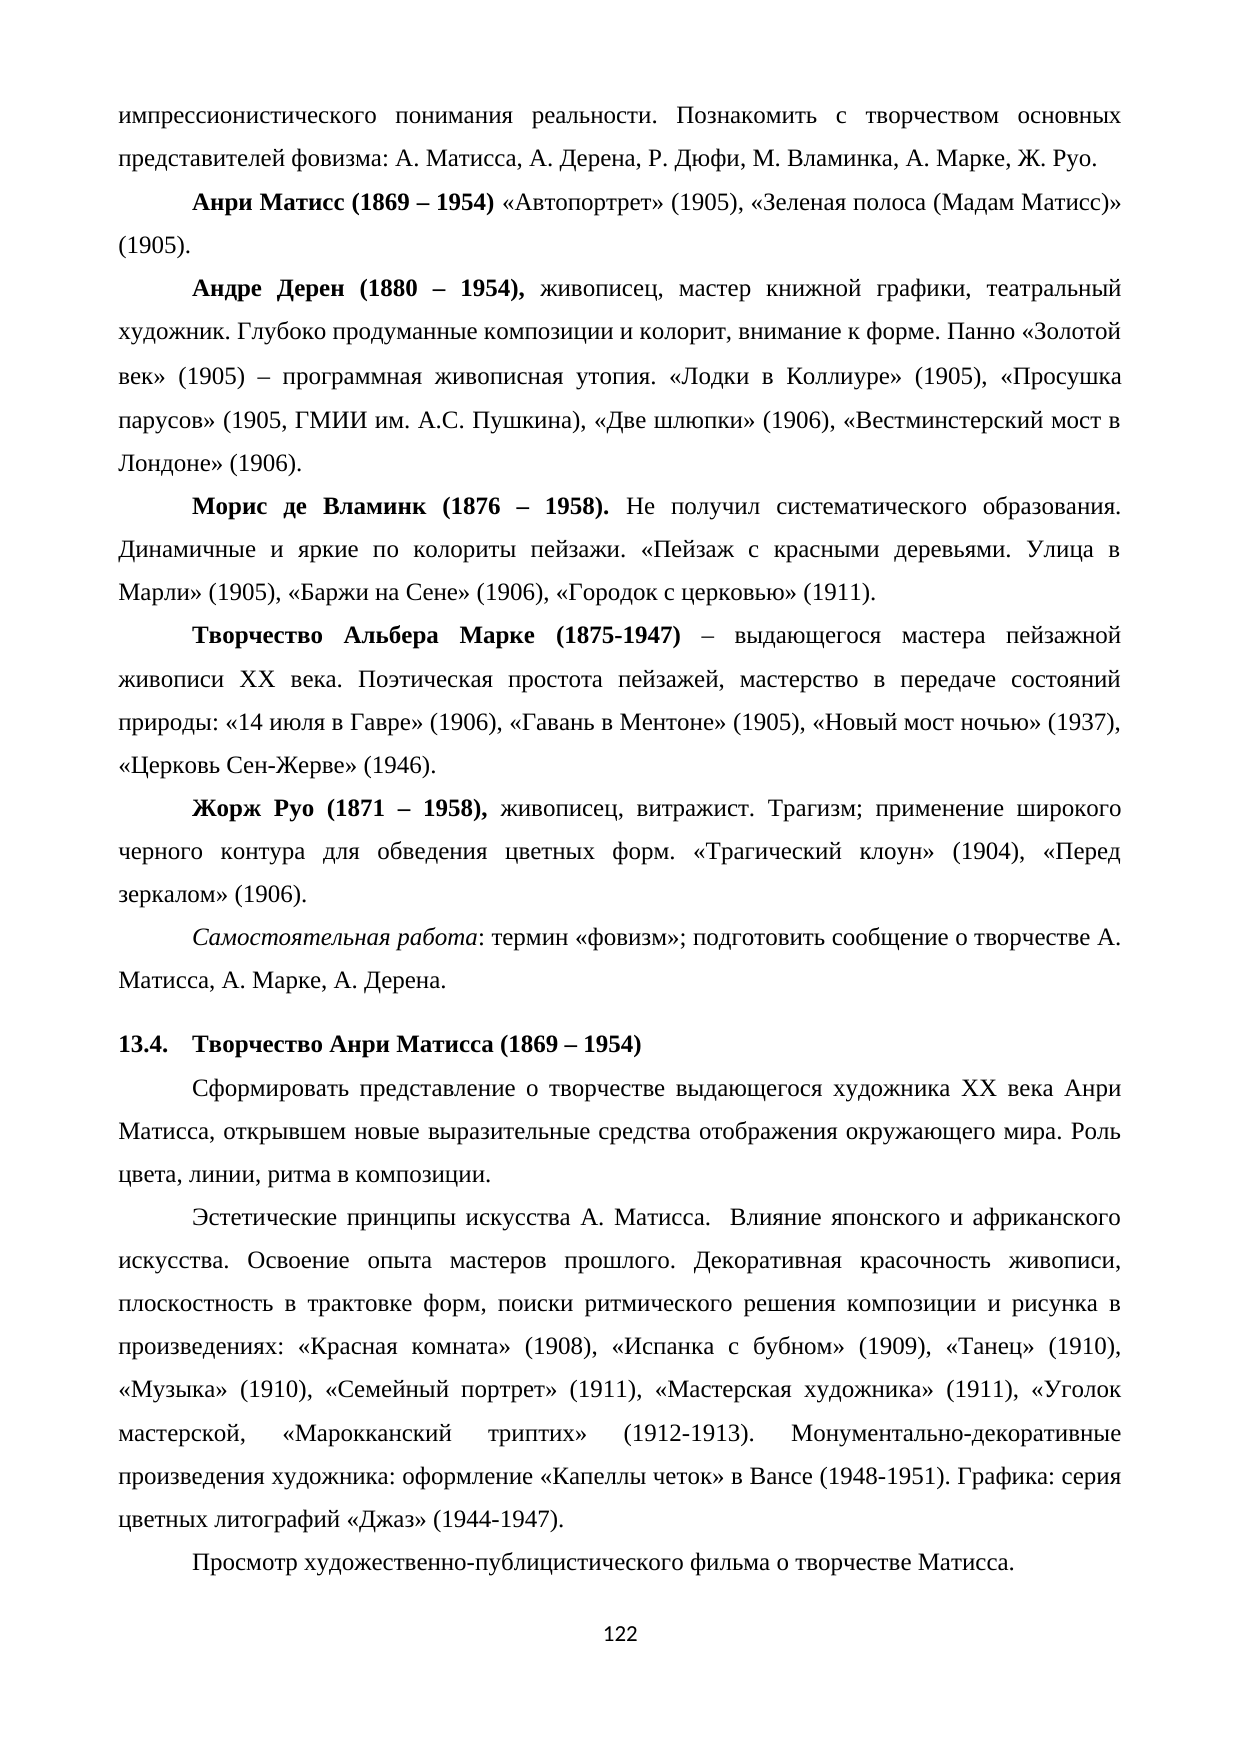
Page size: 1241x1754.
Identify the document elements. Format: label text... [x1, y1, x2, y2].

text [118, 100, 1122, 172]
text Просмотр художественно-публицистического фильма о творчестве Матисса. [118, 1547, 1122, 1576]
text Анри Матисс (1869 – 1954) «Автопортрет» (1905), «Зеленая полоса (Мадам Матисс)» (1905). [118, 187, 1122, 258]
text Жорж Руо (1871 – 1958), живописец, витражист. Трагизм; применение широкого черного контура для обведения цветных форм. «Трагический клоун» (1904), «Перед зеркалом» (1906). [118, 793, 1122, 908]
text 13.4. Творчество Анри Матисса (1869 – 1954) [118, 1029, 1122, 1058]
text Морис де Вламинк (1876 – 1958). Не получил систематического образования. Динамичные и яркие по колориты пейзажи. «Пейзаж с красными деревьями. Улица в Марли» (1905), «Баржи на Сене» (1906), «Городок с церковью» (1911). [118, 491, 1122, 606]
text Самостоятельная работа: термин «фовизм»; подготовить сообщение о творчестве А. Матисса, А. Марке, А. Дерена. [118, 922, 1122, 994]
text Андре Дерен (1880 – 1954), живописец, мастер книжной графики, театральный художник. Глубоко продуманные композиции и колорит, внимание к форме. Панно «Золотой век» (1905) – программная живописная утопия. «Лодки в Коллиуре» (1905), «Просушка парусов» (1905, ГМИИ им. А.С. Пушкина), «Две шлюпки» (1906), «Вестминстерский мост в Лондоне» (1906). [118, 273, 1122, 477]
text Эстетические принципы искусства А. Матисса. Влияние японского и африканского искусства. Освоение опыта мастеров прошлого. Декоративная красочность живописи, плоскостность в трактовке форм, поиски ритмического решения композиции и рисунка в произведениях: «Красная комната» (1908), «Испанка с бубном» (1909), «Танец» (1910), «Музыка» (1910), «Семейный портрет» (1911), «Мастерская художника» (1911), «Уголок мастерской, «Марокканский триптих» (1912-1913). Монументально-декоративные произведения художника: оформление «Капеллы четок» в Вансе (1948-1951). Графика: серия цветных литографий «Джаз» (1944-1947). [118, 1202, 1122, 1533]
text Сформировать представление о творчестве выдающегося художника ХХ века Анри Матисса, открывшем новые выразительные средства отображения окружающего мира. Роль цвета, линии, ритма в композиции. [118, 1073, 1122, 1188]
text Творчество Альбера Марке (1875-1947) – выдающегося мастера пейзажной живописи ХХ века. Поэтическая простота пейзажей, мастерство в передаче состояний природы: «14 июля в Гавре» (1906), «Гавань в Ментоне» (1905), «Новый мост ночью» (1937), «Церковь Сен-Жерве» (1946). [118, 621, 1122, 779]
